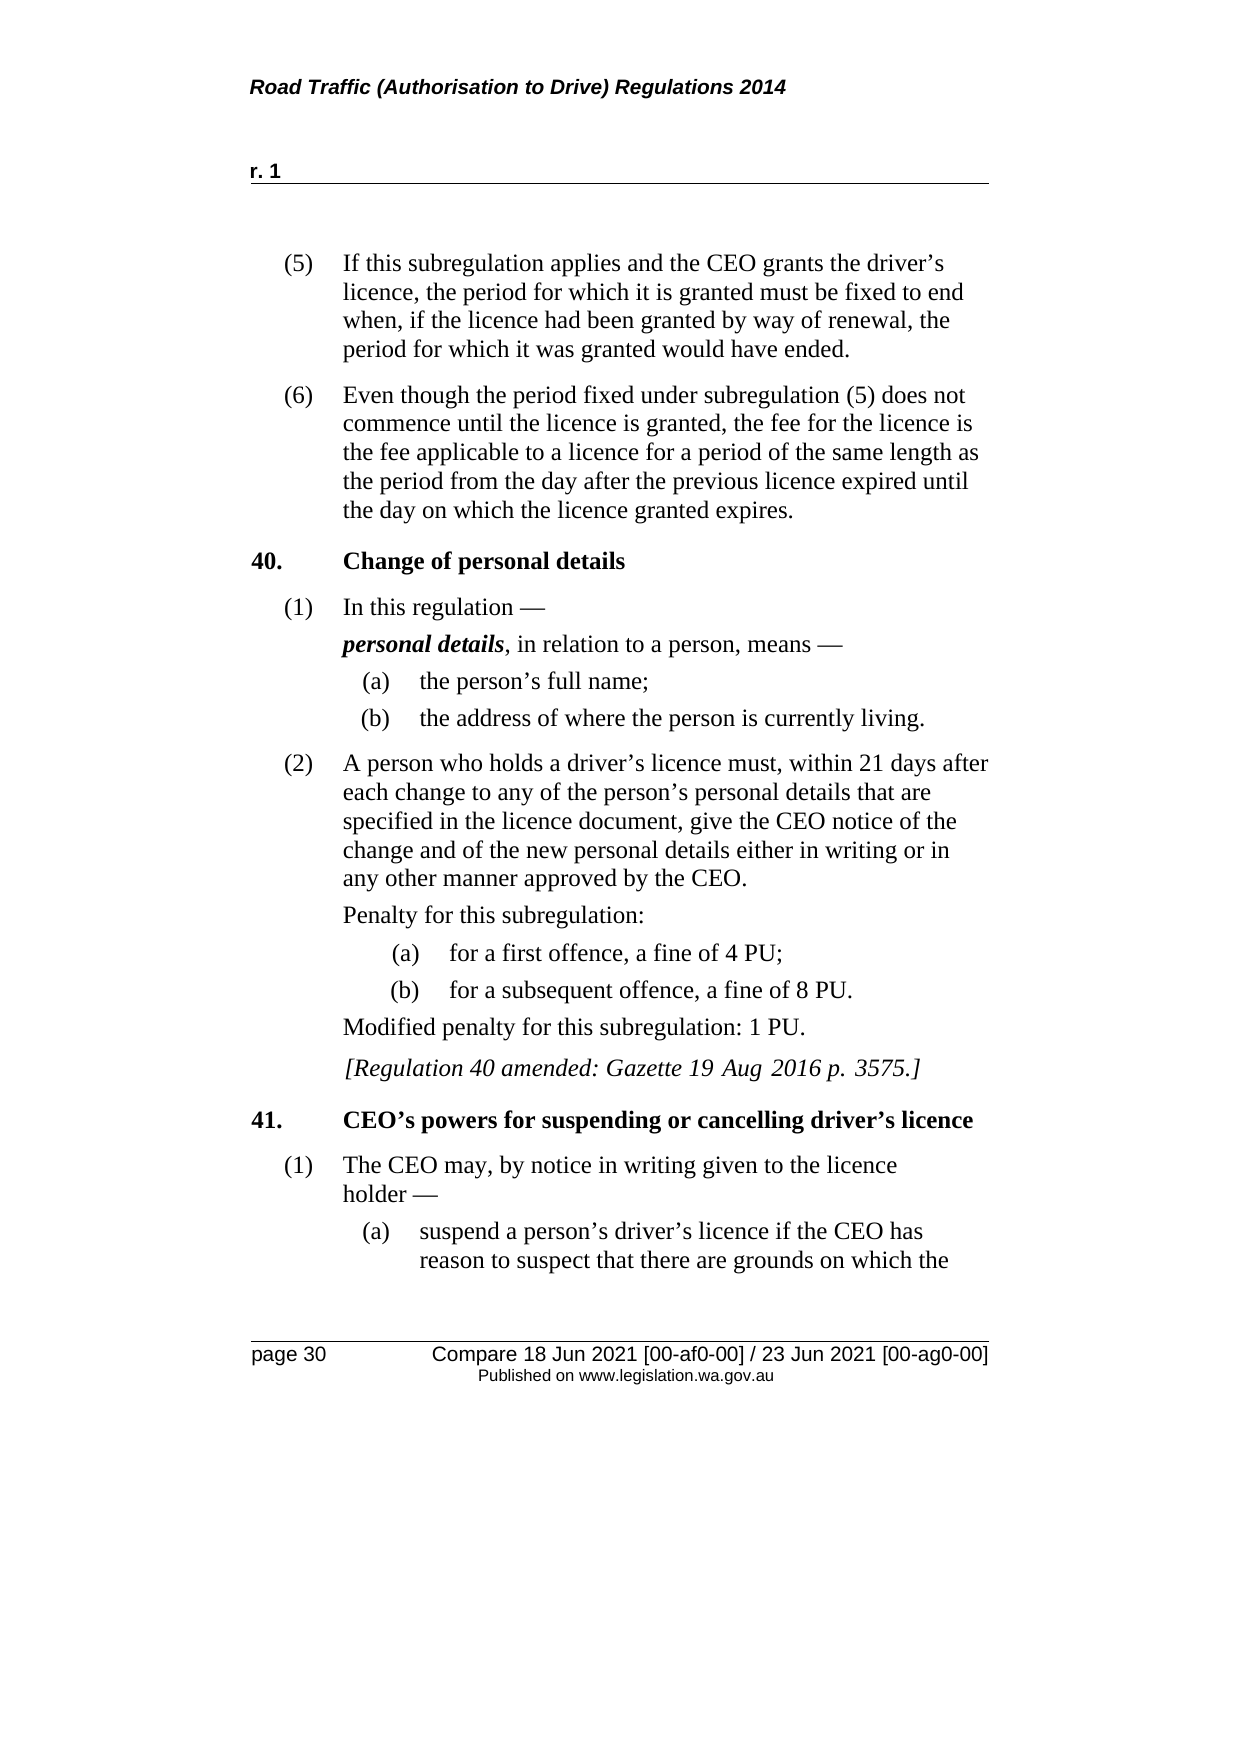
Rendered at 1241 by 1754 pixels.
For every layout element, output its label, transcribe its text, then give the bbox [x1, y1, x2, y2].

subtitle 40. Change of personal details [251, 546, 989, 575]
text Modified penalty for this subregulation: 1 PU. [251, 1012, 989, 1041]
text (1) In this regulation — [251, 592, 989, 621]
text personal details, in relation to a person, means — [251, 629, 989, 658]
text (b) for a subsequent offence, a fine of 8 PU. [251, 975, 989, 1003]
text (6) Even though the period fixed under subregulation (5) does not commence until the licence is granted, the fee for the licence is the fee applicable to a licence for a period of the same length as the period from the day after the previous licence expired until the day on which the licence granted expires. [251, 380, 989, 523]
subtitle 41. CEO’s powers for suspending or cancelling driver’s licence [251, 1105, 989, 1133]
text (2) A person who holds a driver’s licence must, within 21 days after each change to any of the person’s personal details that are specified in the licence document, give the CEO notice of the change and of the new personal details either in writing or in any other manner approved by the CEO. [251, 748, 989, 892]
text (1) The CEO may, by notice in writing given to the licence holder — [251, 1150, 989, 1208]
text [251, 1216, 989, 1273]
text (b) the address of where the person is currently living. [251, 703, 989, 732]
text (a) for a first offence, a fine of 4 PU; [251, 938, 989, 966]
text (a) the person’s full name; [251, 666, 989, 695]
text Penalty for this subregulation: [251, 901, 989, 929]
text [Regulation 40 amended: Gazette 19 Aug 2016 p. 3575.] [251, 1053, 989, 1082]
text (5) If this subregulation applies and the CEO grants the driver’s licence, the period for which it is granted must be fixed to end when, if the licence had been granted by way of renewal, the period for which it was granted would have ended. [251, 248, 989, 363]
